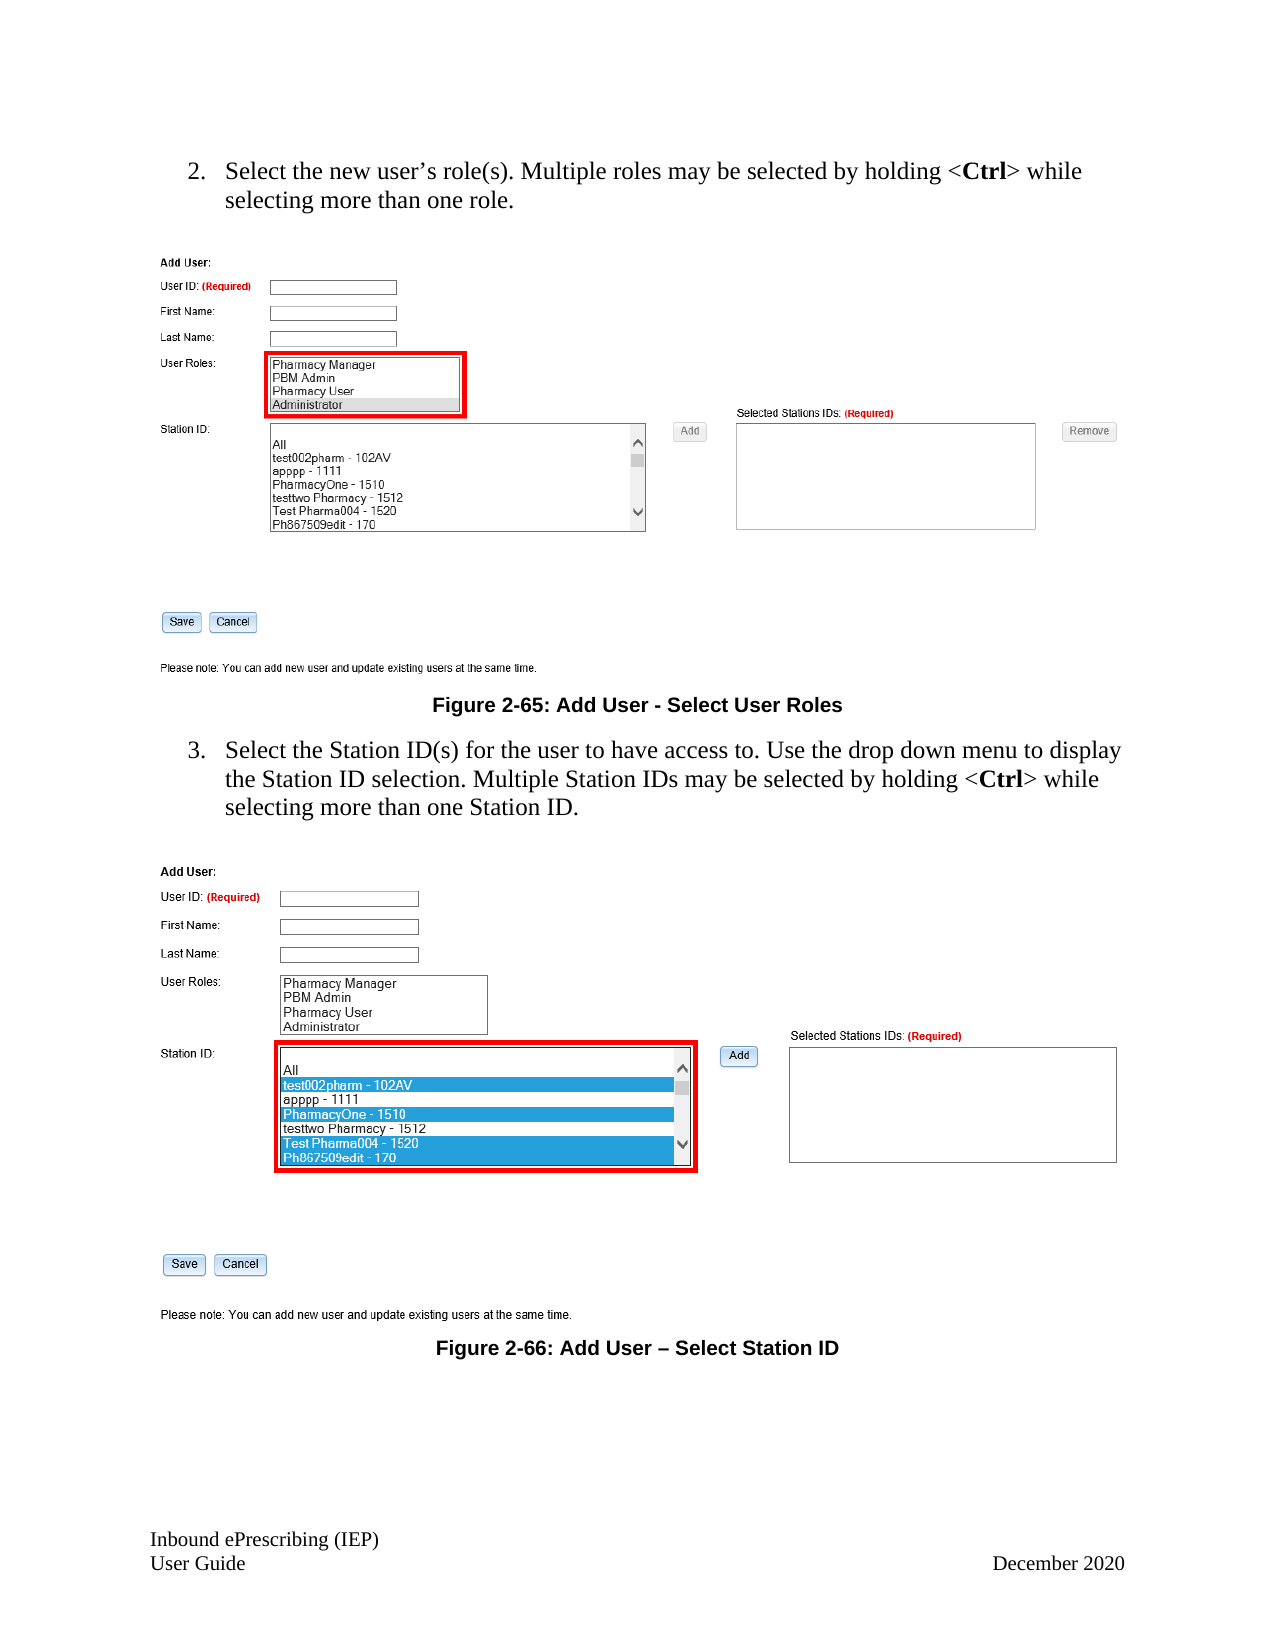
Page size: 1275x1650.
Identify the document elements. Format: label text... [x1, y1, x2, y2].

picture [154, 251, 1122, 681]
list Select the Station ID(s) for the user to have access to. Use the drop down menu to display the Station ID selection. Multiple Station IDs may be selected by holding <Ctrl> while selecting more than one Station ID. [187, 735, 1125, 821]
list Select the new user’s role(s). Multiple roles may be selected by holding <Ctrl> while selecting more than one role. [187, 156, 1125, 214]
picture [152, 858, 1123, 1324]
